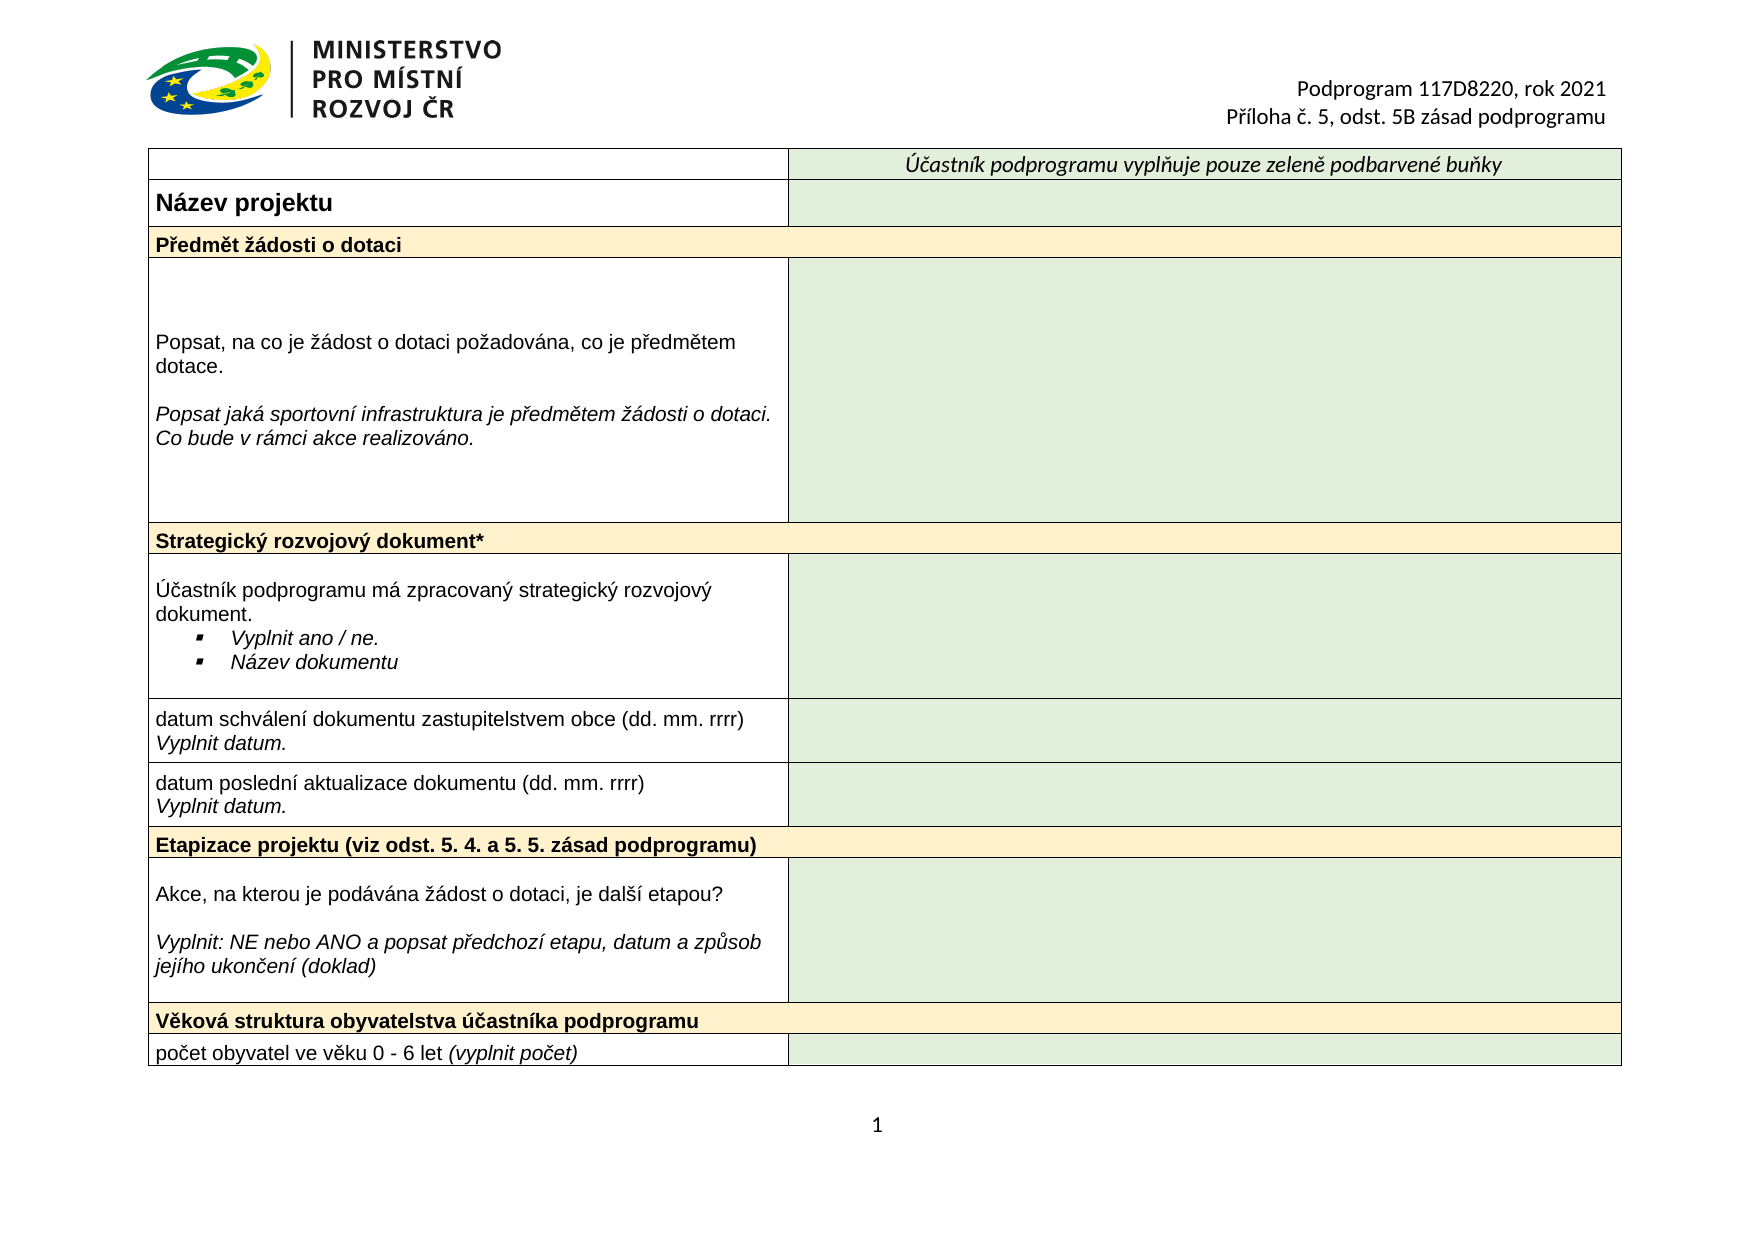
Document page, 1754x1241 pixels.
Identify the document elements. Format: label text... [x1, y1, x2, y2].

table_cell [789, 554, 1621, 698]
table_cell počet obyvatel ve věku 0 - 6 let (vyplnit počet) [149, 1034, 788, 1064]
table_cell Etapizace projektu (viz odst. 5. 4. a 5. 5. zásad podprogramu) [149, 827, 1621, 857]
table_cell [789, 699, 1621, 762]
table_cell datum poslední aktualizace dokumentu (dd. mm. rrrr) Vyplnit datum. [149, 763, 788, 826]
table_cell [789, 763, 1621, 826]
table_cell [789, 858, 1621, 1002]
table_cell [789, 180, 1621, 226]
table_cell Předmět žádosti o dotaci [149, 227, 1621, 257]
table_cell Popsat, na co je žádost o dotaci požadována, co je předmětem dotace. Popsat jaká sportovní infrastruktura je předmětem žádosti o dotaci. Co bude v rámci akce realizováno. [149, 258, 788, 522]
table_cell Strategický rozvojový dokument* [149, 523, 1621, 553]
table_cell Účastník podprogramu má zpracovaný strategický rozvojový dokument. Vyplnit ano / ne. Název dokumentu [149, 554, 788, 698]
table_cell Název projektu [149, 180, 788, 226]
table_header [149, 149, 788, 179]
table_cell datum schválení dokumentu zastupitelstvem obce (dd. mm. rrrr) Vyplnit datum. [149, 699, 788, 762]
table_cell Věková struktura obyvatelstva účastníka podprogramu [149, 1003, 1621, 1033]
table_cell Akce, na kterou je podávána žádost o dotaci, je další etapou? Vyplnit: NE nebo ANO a popsat předchozí etapu, datum a způsob jejího ukončení (doklad) [149, 858, 788, 1002]
table_cell [789, 1034, 1621, 1064]
picture [146, 40, 501, 118]
table_cell [789, 258, 1621, 522]
table_header Účastník podprogramu vyplňuje pouze zeleně podbarvené buňky [789, 149, 1621, 179]
